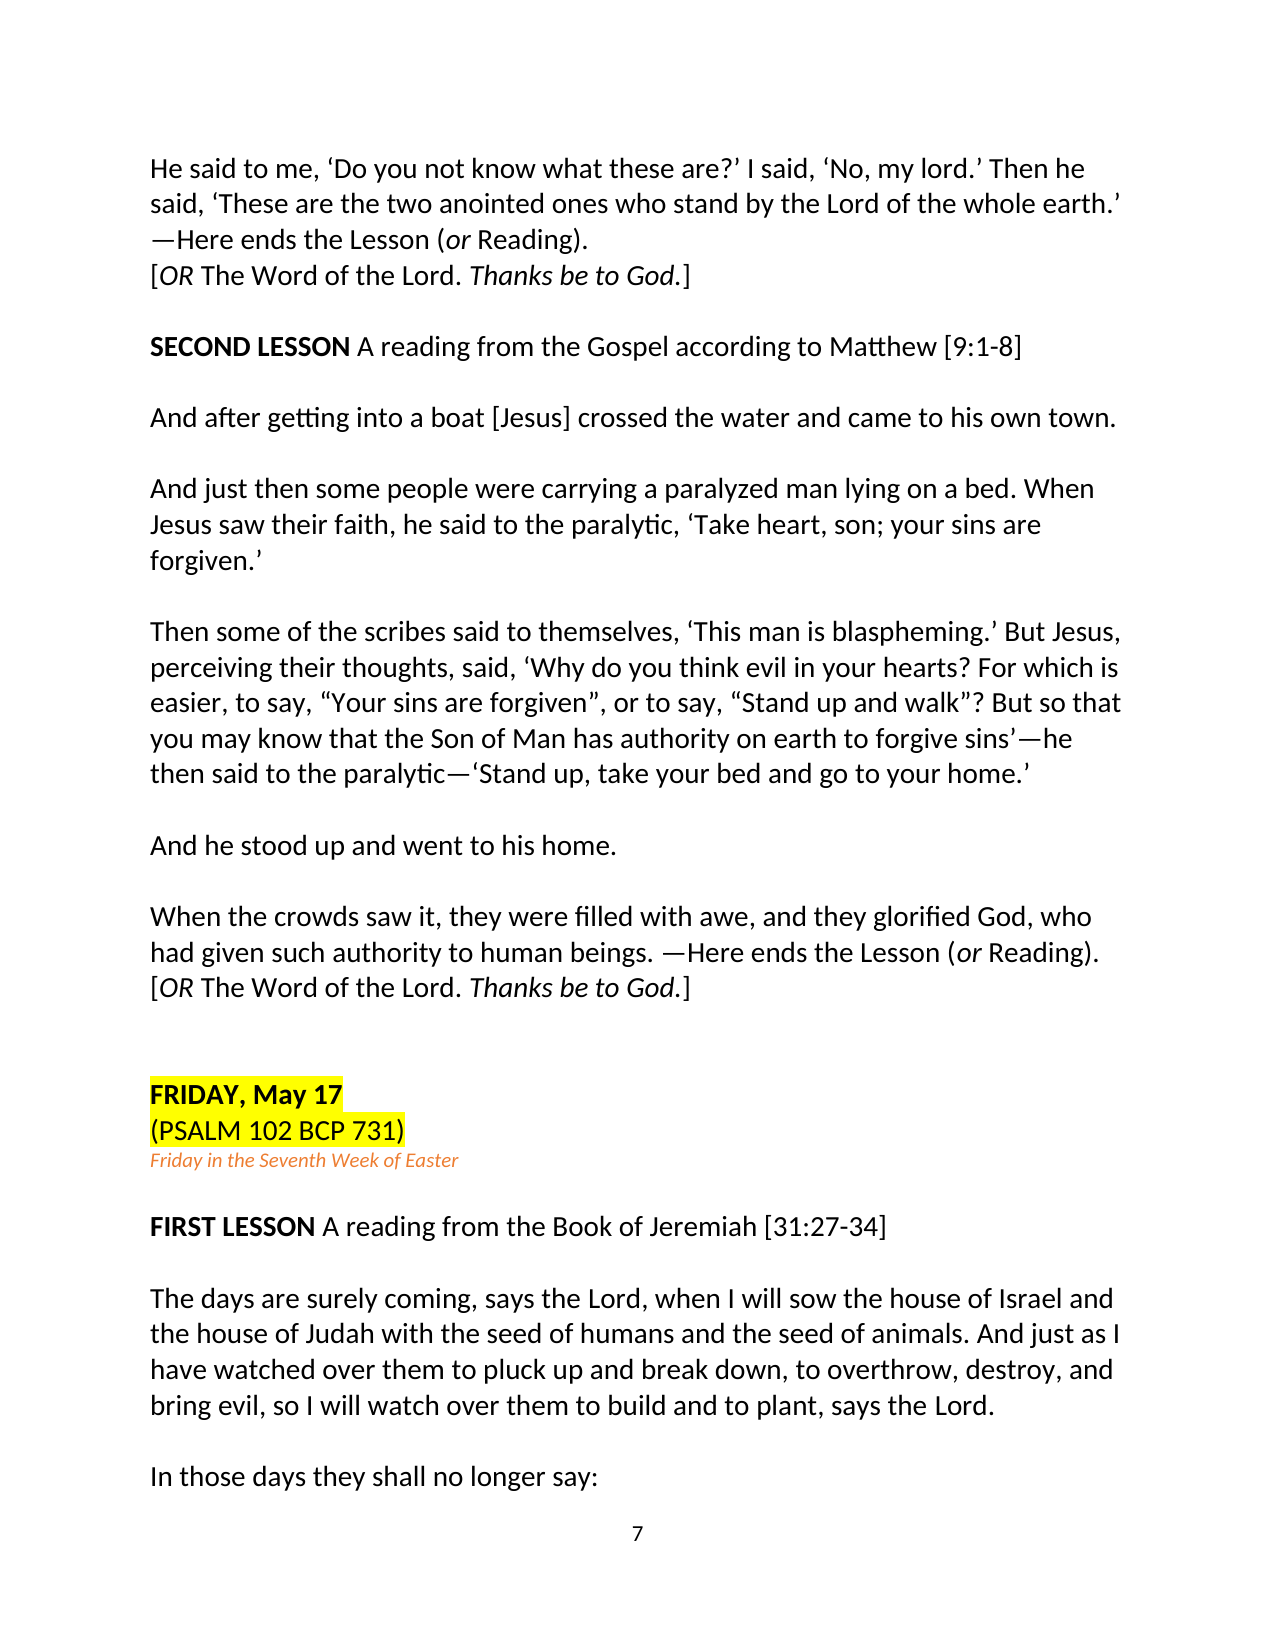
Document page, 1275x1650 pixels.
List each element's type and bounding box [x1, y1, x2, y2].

text [150, 150, 1125, 1493]
